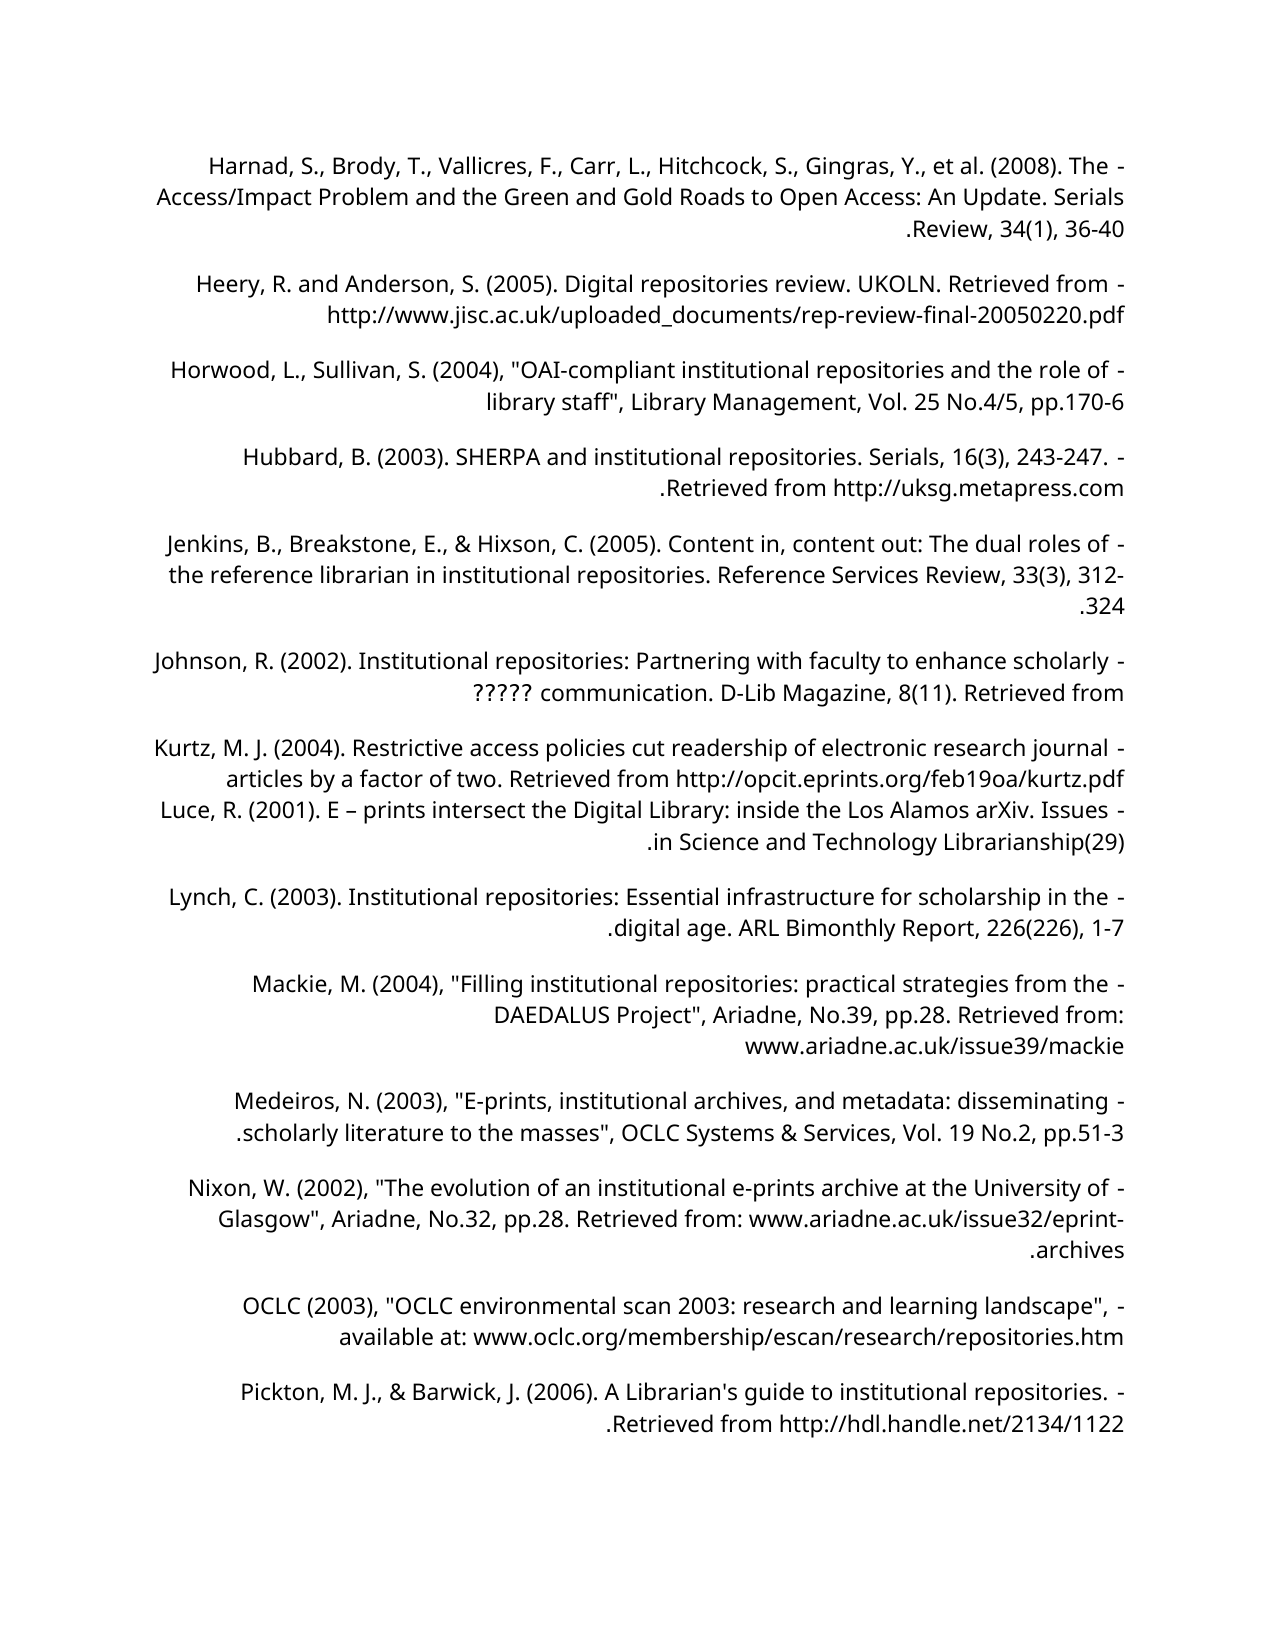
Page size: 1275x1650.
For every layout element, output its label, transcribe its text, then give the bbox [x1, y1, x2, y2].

text - Luce, R. (2001). E – prints intersect the Digital Library: inside the Los Alamos arXiv. Issues in Science and Technology Librarianship(29). [150, 794, 1125, 857]
text - Medeiros, N. (2003), "E-prints, institutional archives, and metadata: disseminating scholarly literature to the masses", OCLC Systems & Services, Vol. 19 No.2, pp.51-3. [150, 1085, 1125, 1148]
text - Hubbard, B. (2003). SHERPA and institutional repositories. Serials, 16(3), 243-247. Retrieved from http://uksg.metapress.com. [150, 441, 1125, 503]
text - Kurtz, M. J. (2004). Restrictive access policies cut readership of electronic research journal articles by a factor of two. Retrieved from http://opcit.eprints.org/feb19oa/kurtz.pdf [150, 732, 1125, 794]
text - Harnad, S., Brody, T., Vallicres, F., Carr, L., Hitchcock, S., Gingras, Y., et al. (2008). The Access/Impact Problem and the Green and Gold Roads to Open Access: An Update. Serials Review, 34(1), 36-40. [150, 150, 1125, 244]
text - Johnson, R. (2002). Institutional repositories: Partnering with faculty to enhance scholarly communication. D-Lib Magazine, 8(11). Retrieved from ????? [150, 645, 1125, 708]
text - Heery, R. and Anderson, S. (2005). Digital repositories review. UKOLN. Retrieved from http://www.jisc.ac.uk/uploaded_documents/rep-review-final-20050220.pdf [150, 268, 1125, 330]
text - Pickton, M. J., & Barwick, J. (2006). A Librarian's guide to institutional repositories. Retrieved from http://hdl.handle.net/2134/1122. [150, 1376, 1125, 1439]
text - Lynch, C. (2003). Institutional repositories: Essential infrastructure for scholarship in the digital age. ARL Bimonthly Report, 226(226), 1-7. [150, 881, 1125, 943]
text - OCLC (2003), "OCLC environmental scan 2003: research and learning landscape", available at: www.oclc.org/membership/escan/research/repositories.htm [150, 1290, 1125, 1352]
text - Horwood, L., Sullivan, S. (2004), "OAI-compliant institutional repositories and the role of library staff", Library Management, Vol. 25 No.4/5, pp.170-6 [150, 354, 1125, 417]
text - Mackie, M. (2004), "Filling institutional repositories: practical strategies from the DAEDALUS Project", Ariadne, No.39, pp.28. Retrieved from: www.ariadne.ac.uk/issue39/mackie [150, 967, 1125, 1061]
text - Nixon, W. (2002), "The evolution of an institutional e-prints archive at the University of Glasgow", Ariadne, No.32, pp.28. Retrieved from: www.ariadne.ac.uk/issue32/eprint-archives. [150, 1172, 1125, 1266]
text - Jenkins, B., Breakstone, E., & Hixson, C. (2005). Content in, content out: The dual roles of the reference librarian in institutional repositories. Reference Services Review, 33(3), 312-324. [150, 527, 1125, 621]
